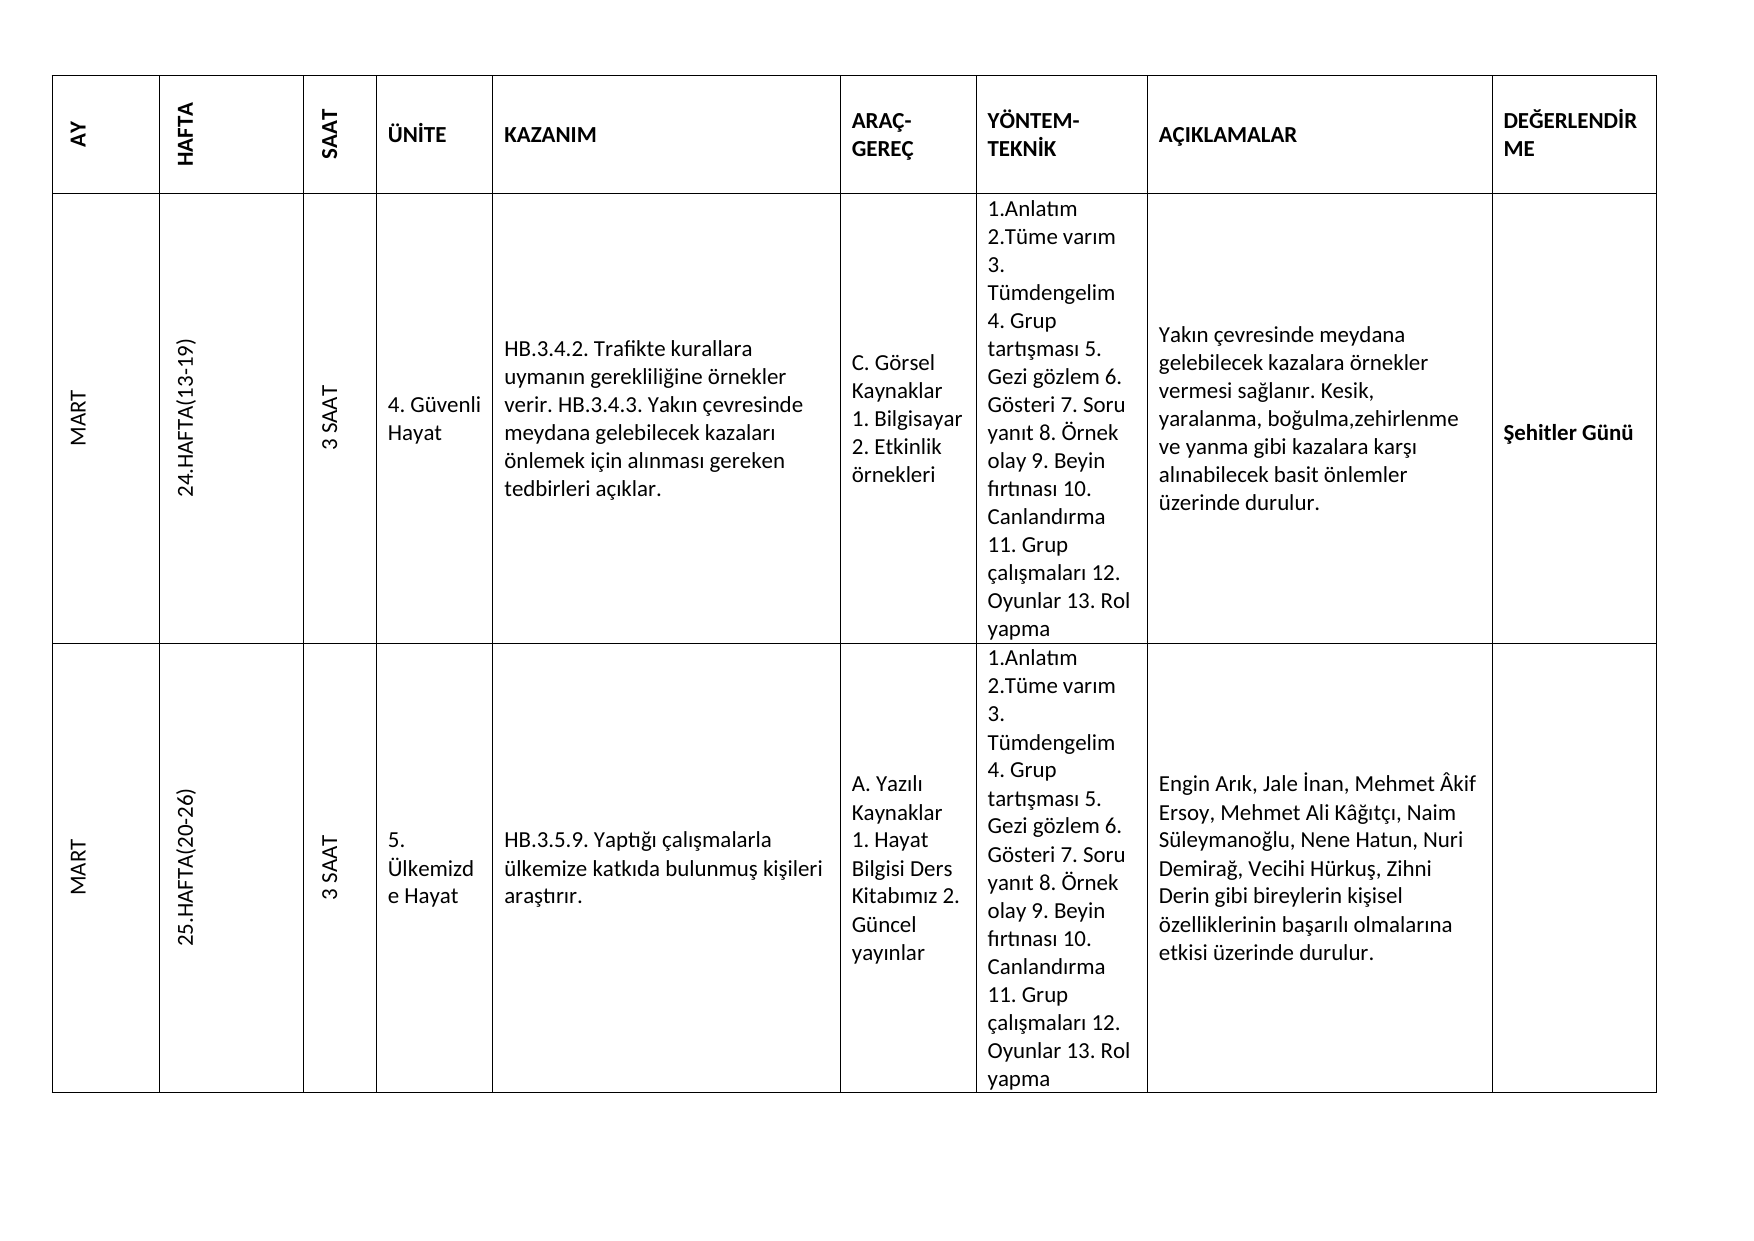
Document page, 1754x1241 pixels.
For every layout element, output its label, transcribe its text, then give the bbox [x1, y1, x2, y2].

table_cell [977, 644, 1147, 1092]
table_header YÖNTEM-TEKNİK [977, 76, 1147, 193]
table_header DEĞERLENDİRME [1493, 76, 1656, 193]
table_cell 25.HAFTA(20-26) [160, 644, 303, 1092]
table_cell C. Görsel Kaynaklar 1. Bilgisayar 2. Etkinlik örnekleri [841, 194, 976, 642]
table_cell 3 SAAT [304, 194, 376, 642]
table_header SAAT [304, 76, 376, 193]
table_header HAFTA [160, 76, 303, 193]
table_cell MART [53, 644, 159, 1092]
table_cell 3 SAAT [304, 644, 376, 1092]
table_cell A. Yazılı Kaynaklar 1. Hayat Bilgisi Ders Kitabımız 2. Güncel yayınlar [841, 644, 976, 1092]
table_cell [977, 194, 1147, 642]
table_header AY [53, 76, 159, 193]
table_header KAZANIM [493, 76, 840, 193]
table_header AÇIKLAMALAR [1148, 76, 1492, 193]
table_cell HB.3.5.9. Yaptığı çalışmalarla ülkemize katkıda bulunmuş kişileri araştırır. [493, 644, 840, 1092]
table_header ARAÇ-GEREÇ [841, 76, 976, 193]
table_cell MART [53, 194, 159, 642]
table_cell 24.HAFTA(13-19) [160, 194, 303, 642]
table_cell Şehitler Günü [1493, 194, 1656, 642]
table_cell Yakın çevresinde meydana gelebilecek kazalara örnekler vermesi sağlanır. Kesik, yaralanma, boğulma,zehirlenme ve yanma gibi kazalara karşı alınabilecek basit önlemler üzerinde durulur. [1148, 194, 1492, 642]
table_cell [1493, 644, 1656, 1092]
table_cell HB.3.4.2. Trafikte kurallara uymanın gerekliliğine örnekler verir. HB.3.4.3. Yakın çevresinde meydana gelebilecek kazaları önlemek için alınması gereken tedbirleri açıklar. [493, 194, 840, 642]
table_cell 4. Güvenli Hayat [377, 194, 492, 642]
table_header ÜNİTE [377, 76, 492, 193]
table_cell 5. Ülkemizde Hayat [377, 644, 492, 1092]
table_cell Engin Arık, Jale İnan, Mehmet Âkif Ersoy, Mehmet Ali Kâğıtçı, Naim Süleymanoğlu, Nene Hatun, Nuri Demirağ, Vecihi Hürkuş, Zihni Derin gibi bireylerin kişisel özelliklerinin başarılı olmalarına etkisi üzerinde durulur. [1148, 644, 1492, 1092]
